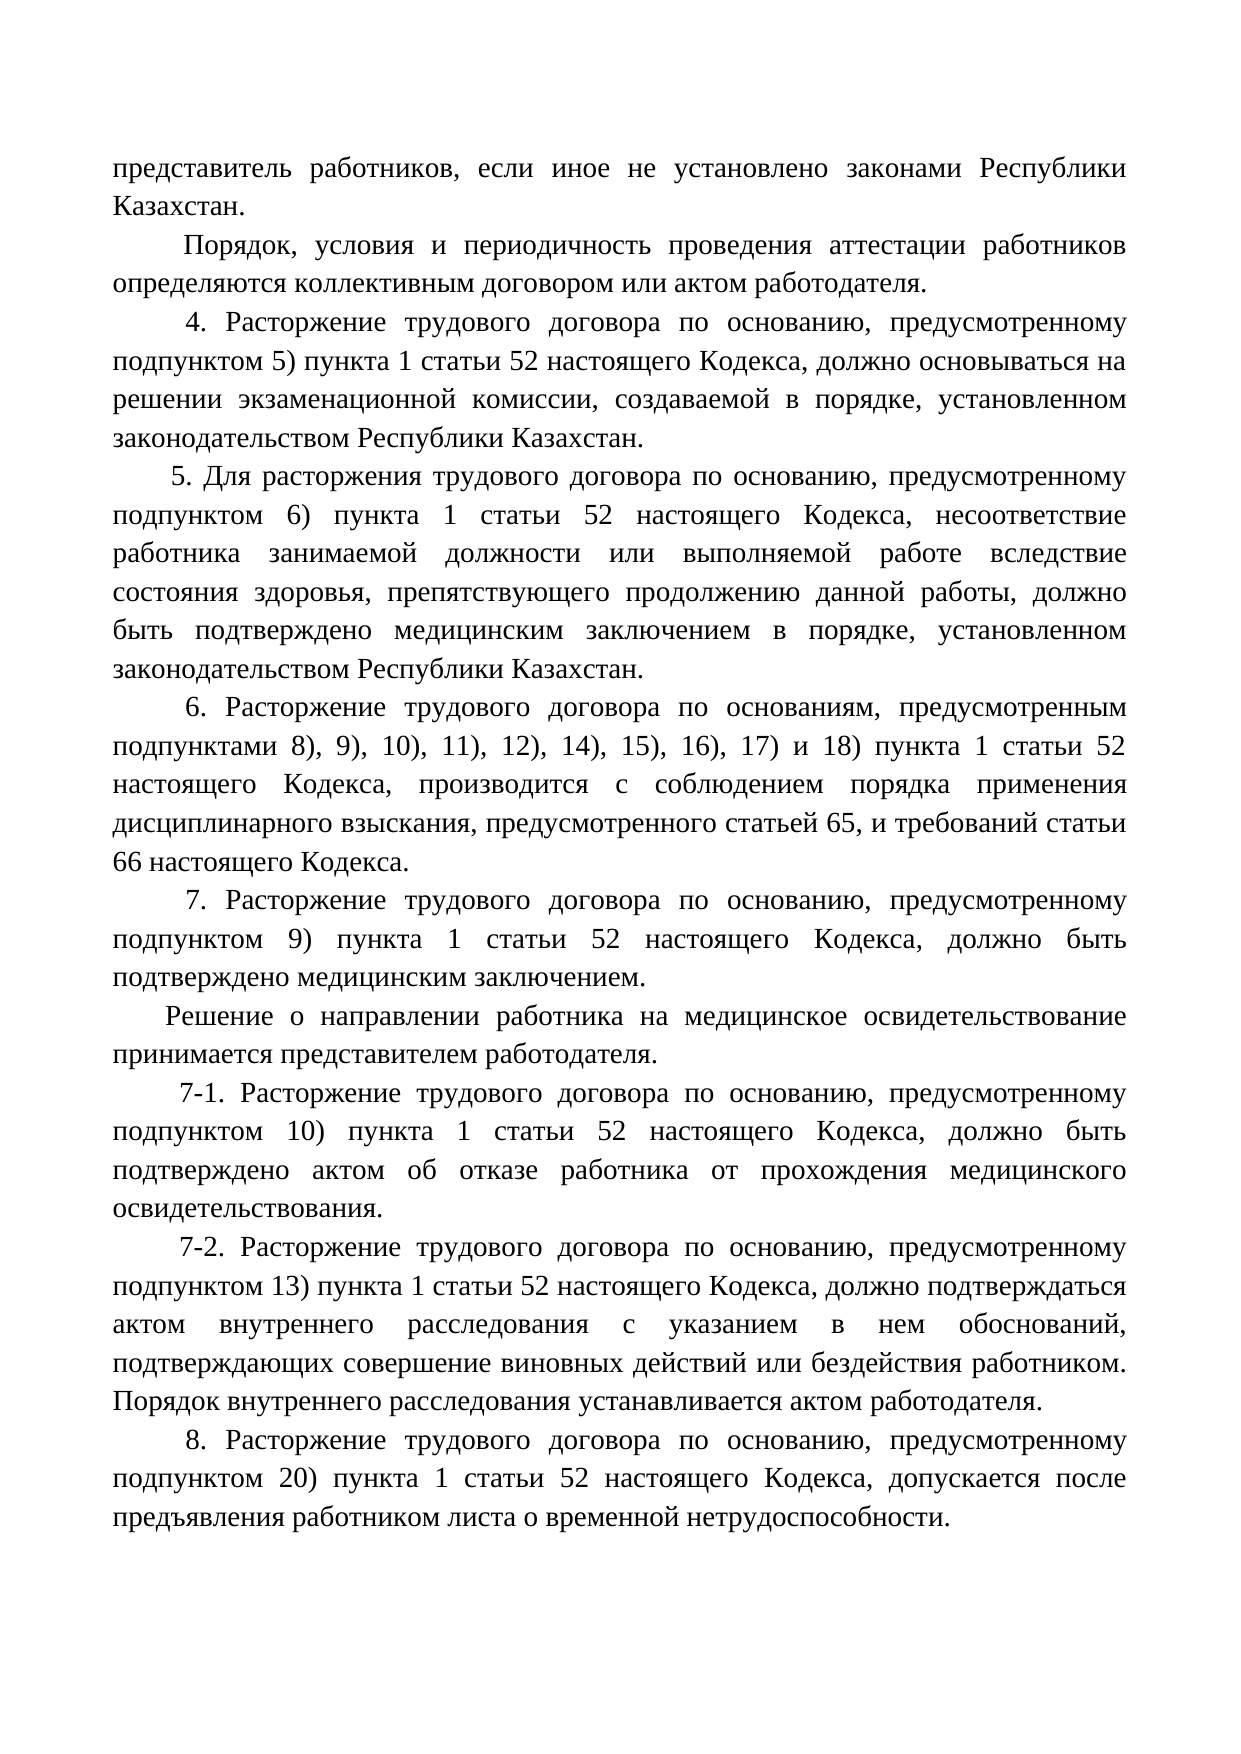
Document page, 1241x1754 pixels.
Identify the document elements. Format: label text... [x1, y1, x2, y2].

text 4. Расторжение трудового договора по основанию, предусмотренному подпунктом 5) пункта 1 статьи 52 настоящего Кодекса, должно основываться на решении экзаменационной комиссии, создаваемой в порядке, установленном законодательством Республики Казахстан. [112, 304, 1128, 453]
text 7-1. Расторжение трудового договора по основанию, предусмотренному подпунктом 10) пункта 1 статьи 52 настоящего Кодекса, должно быть подтверждено актом об отказе работника от прохождения медицинского освидетельствования. [112, 1075, 1128, 1224]
text 8. Расторжение трудового договора по основанию, предусмотренному подпунктом 20) пункта 1 статьи 52 настоящего Кодекса, допускается после предъявления работником листа о временной нетрудоспособности. [112, 1422, 1128, 1532]
text 5. Для расторжения трудового договора по основанию, предусмотренному подпунктом 6) пункта 1 статьи 52 настоящего Кодекса, несоответствие работника занимаемой должности или выполняемой работе вследствие состояния здоровья, препятствующего продолжению данной работы, должно быть подтверждено медицинским заключением в порядке, установленном законодательством Республики Казахстан. [112, 458, 1128, 684]
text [112, 150, 1128, 222]
text 6. Расторжение трудового договора по основаниям, предусмотренным подпунктами 8), 9), 10), 11), 12), 14), 15), 16), 17) и 18) пункта 1 статьи 52 настоящего Кодекса, производится с соблюдением порядка применения дисциплинарного взыскания, предусмотренного статьей 65, и требований статьи 66 настоящего Кодекса. [112, 689, 1128, 877]
text Решение о направлении работника на медицинское освидетельствование принимается представителем работодателя. [112, 998, 1128, 1070]
text 7. Расторжение трудового договора по основанию, предусмотренному подпунктом 9) пункта 1 статьи 52 настоящего Кодекса, должно быть подтверждено медицинским заключением. [112, 882, 1128, 993]
text 7-2. Расторжение трудового договора по основанию, предусмотренному подпунктом 13) пункта 1 статьи 52 настоящего Кодекса, должно подтверждаться актом внутреннего расследования с указанием в нем обоснований, подтверждающих совершение виновных действий или бездействия работником. Порядок внутреннего расследования устанавливается актом работодателя. [112, 1229, 1128, 1417]
text Порядок, условия и периодичность проведения аттестации работников определяются коллективным договором или актом работодателя. [112, 227, 1128, 299]
